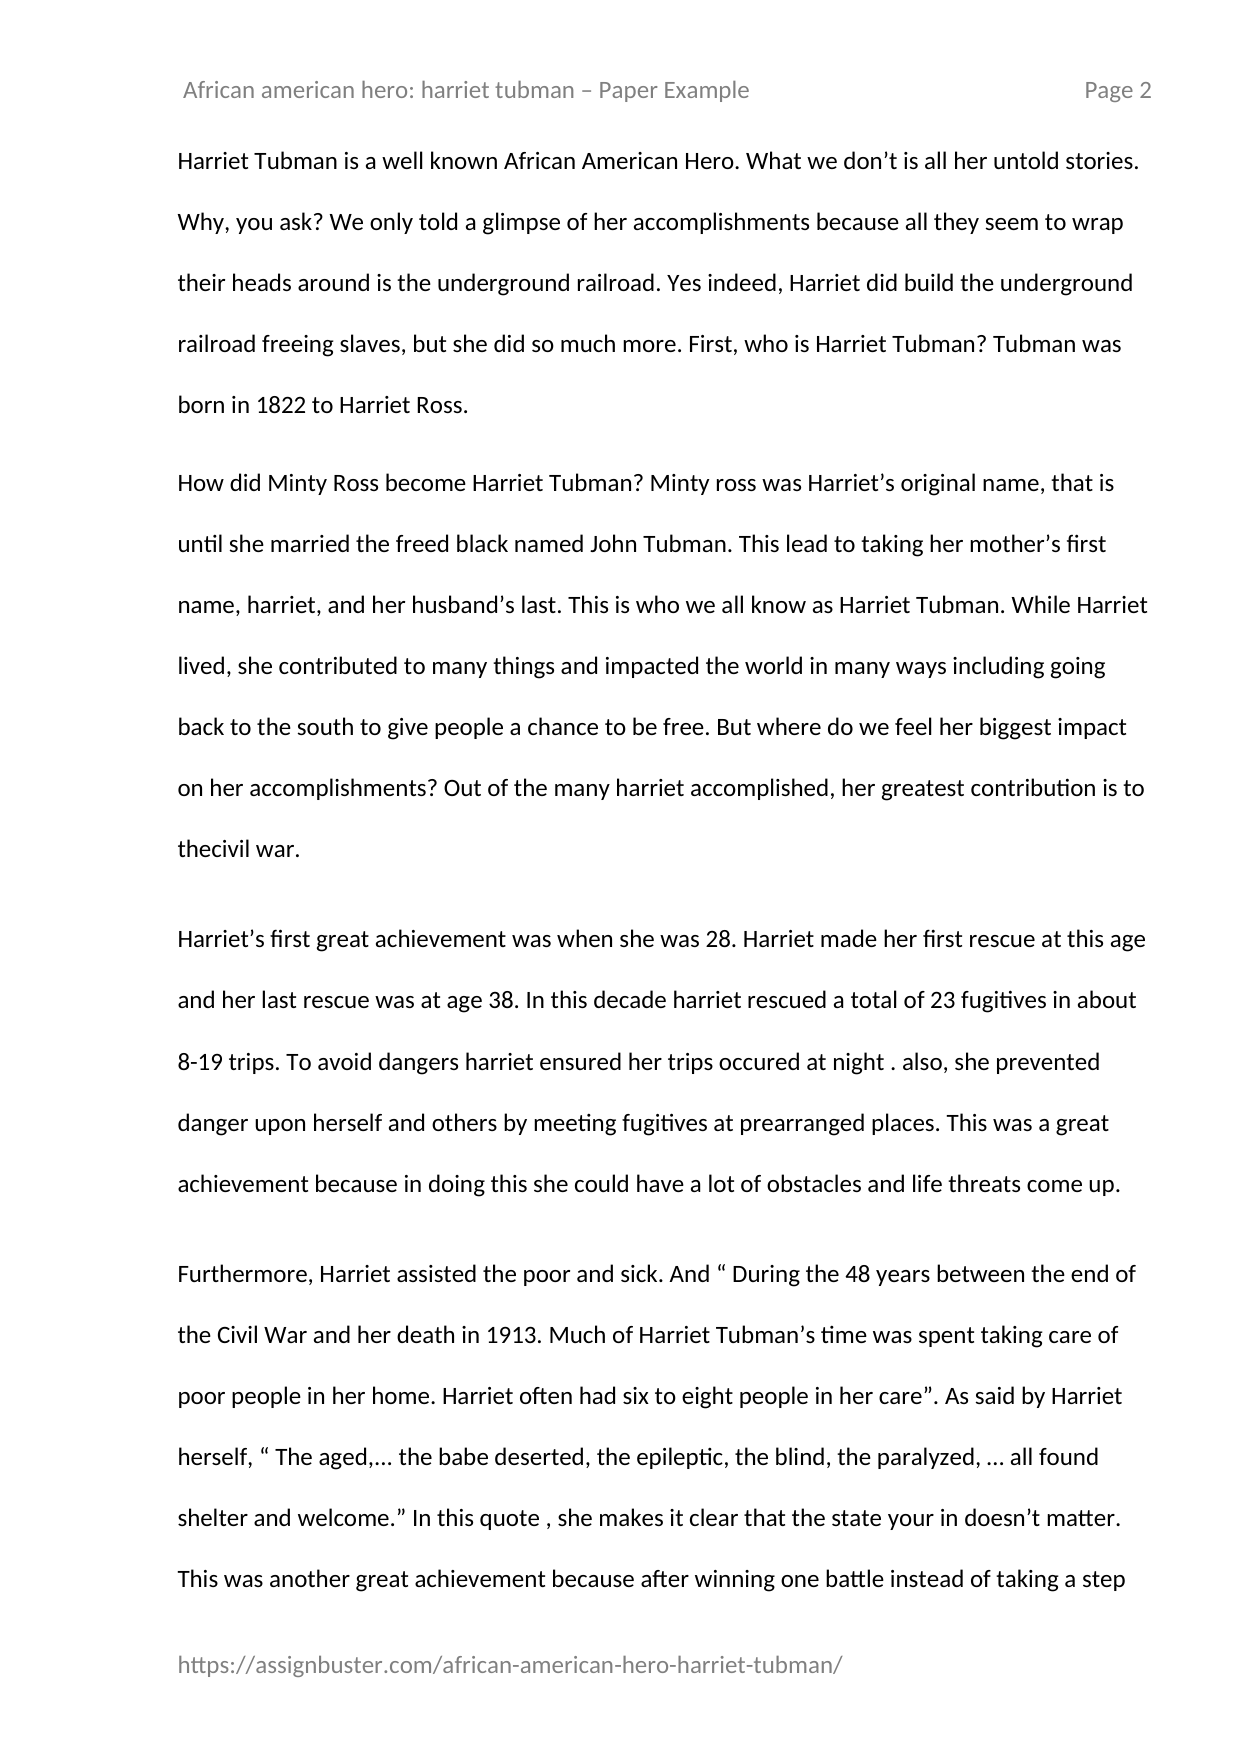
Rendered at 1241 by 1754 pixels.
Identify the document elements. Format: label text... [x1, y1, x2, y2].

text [177, 1258, 1152, 1594]
text Harriet’s first great achievement was when she was 28. Harriet made her first rescue at this age and her last rescue was at age 38. In this decade harriet rescued a total of 23 fugitives in about 8-19 trips. To avoid dangers harriet ensured her trips occured at night . also, she prevented danger upon herself and others by meeting fugitives at prearranged places. This was a great achievement because in doing this she could have a lot of obstacles and life threats come up. [177, 924, 1152, 1198]
text How did Minty Ross become Harriet Tubman? Minty ross was Harriet’s original name, that is until she married the freed black named John Tubman. This lead to taking her mother’s first name, harriet, and her husband’s last. This is who we all know as Harriet Tubman. While Harriet lived, she contributed to many things and impacted the world in many ways including going back to the south to give people a chance to be free. But where do we feel her biggest impact on her accomplishments? Out of the many harriet accomplished, her greatest contribution is to thecivil war. [177, 467, 1152, 864]
text Harriet Tubman is a well known African American Hero. What we don’t is all her untold stories. Why, you ask? We only told a glimpse of her accomplishments because all they seem to wrap their heads around is the underground railroad. Yes indeed, Harriet did build the underground railroad freeing slaves, but she did so much more. First, who is Harriet Tubman? Tubman was born in 1822 to Harriet Ross. [177, 145, 1152, 420]
